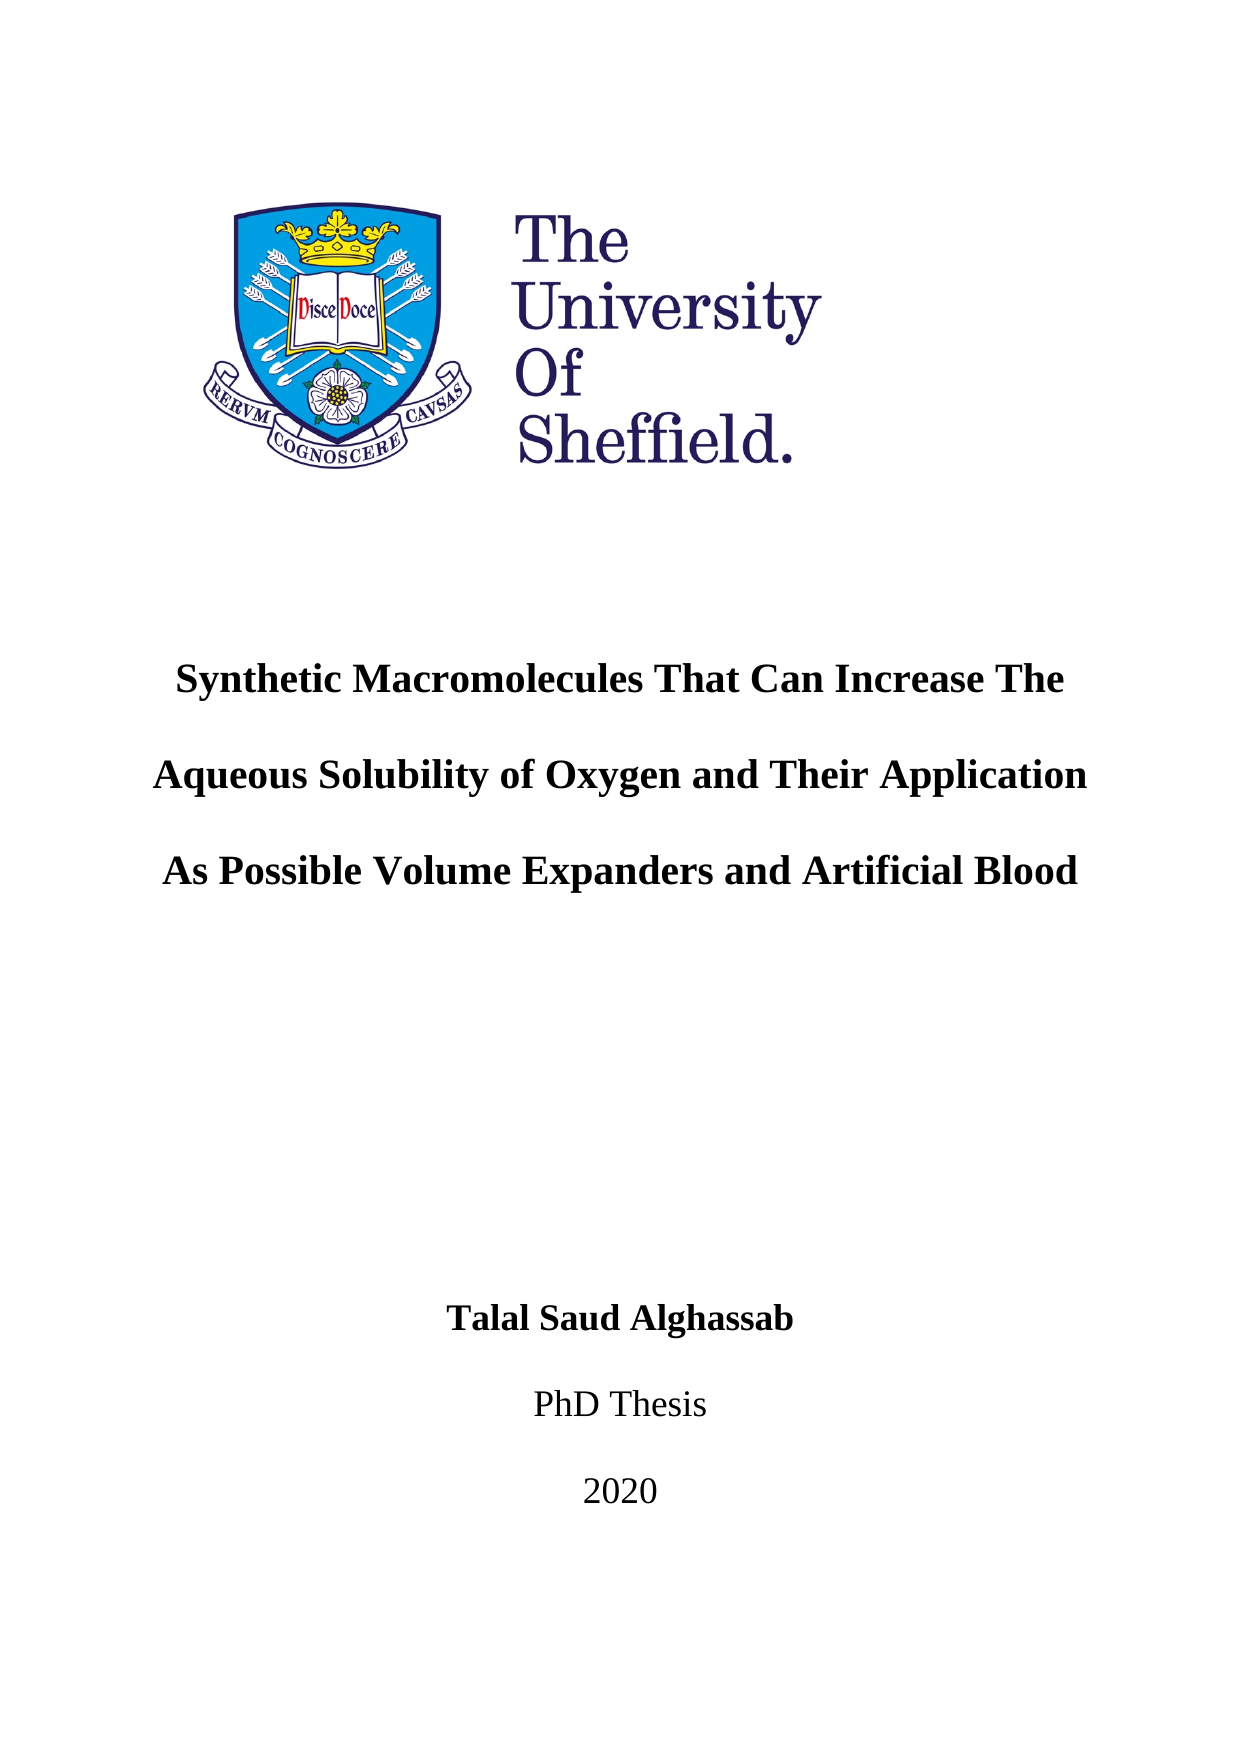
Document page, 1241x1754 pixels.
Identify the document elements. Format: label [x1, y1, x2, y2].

picture [150, 150, 1090, 529]
